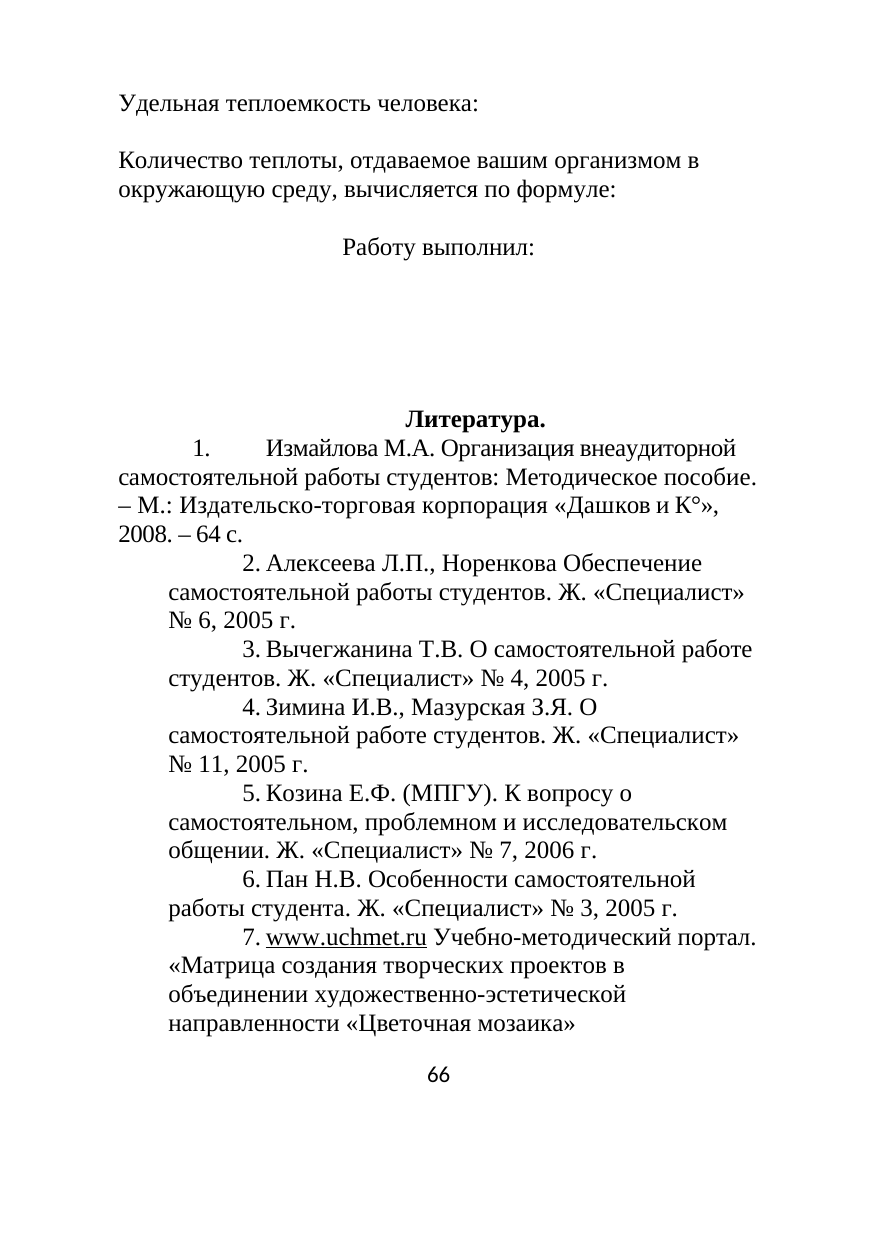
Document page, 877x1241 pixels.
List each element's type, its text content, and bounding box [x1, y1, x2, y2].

text Удельная теплоемкость человека: [118, 88, 759, 117]
list Измайлова М.А. Организация внеаудиторной самостоятельной работы студентов: Методическое пособие. – М.: Издательско-торговая корпорация «Дашков и К°», 2008. – 64 с. [118, 433, 759, 548]
list Вычегжанина Т.В. О самостоятельной работе студентов. Ж. «Специалист» № 4, 2005 г. [168, 634, 759, 692]
list www.uchmet.ru Учебно-методический портал. «Матрица создания творческих проектов в объединении художественно-эстетической направленности «Цветочная мозаика» [168, 922, 759, 1037]
list Пан Н.В. Особенности самостоятельной работы студента. Ж. «Специалист» № 3, 2005 г. [168, 864, 759, 922]
text Количество теплоты, отдаваемое вашим организмом в окружающую среду, вычисляется по формуле: [118, 145, 759, 203]
list Алексеева Л.П., Норенкова Обеспечение самостоятельной работы студентов. Ж. «Специалист» № 6, 2005 г. [168, 548, 759, 634]
list Козина Е.Ф. (МПГУ). К вопросу о самостоятельном, проблемном и исследовательском общении. Ж. «Специалист» № 7, 2006 г. [168, 778, 759, 864]
text Литература. [118, 404, 759, 433]
list Зимина И.В., Мазурская З.Я. О самостоятельной работе студентов. Ж. «Специалист» № 11, 2005 г. [168, 692, 759, 778]
text Работу выполнил: [118, 232, 759, 260]
